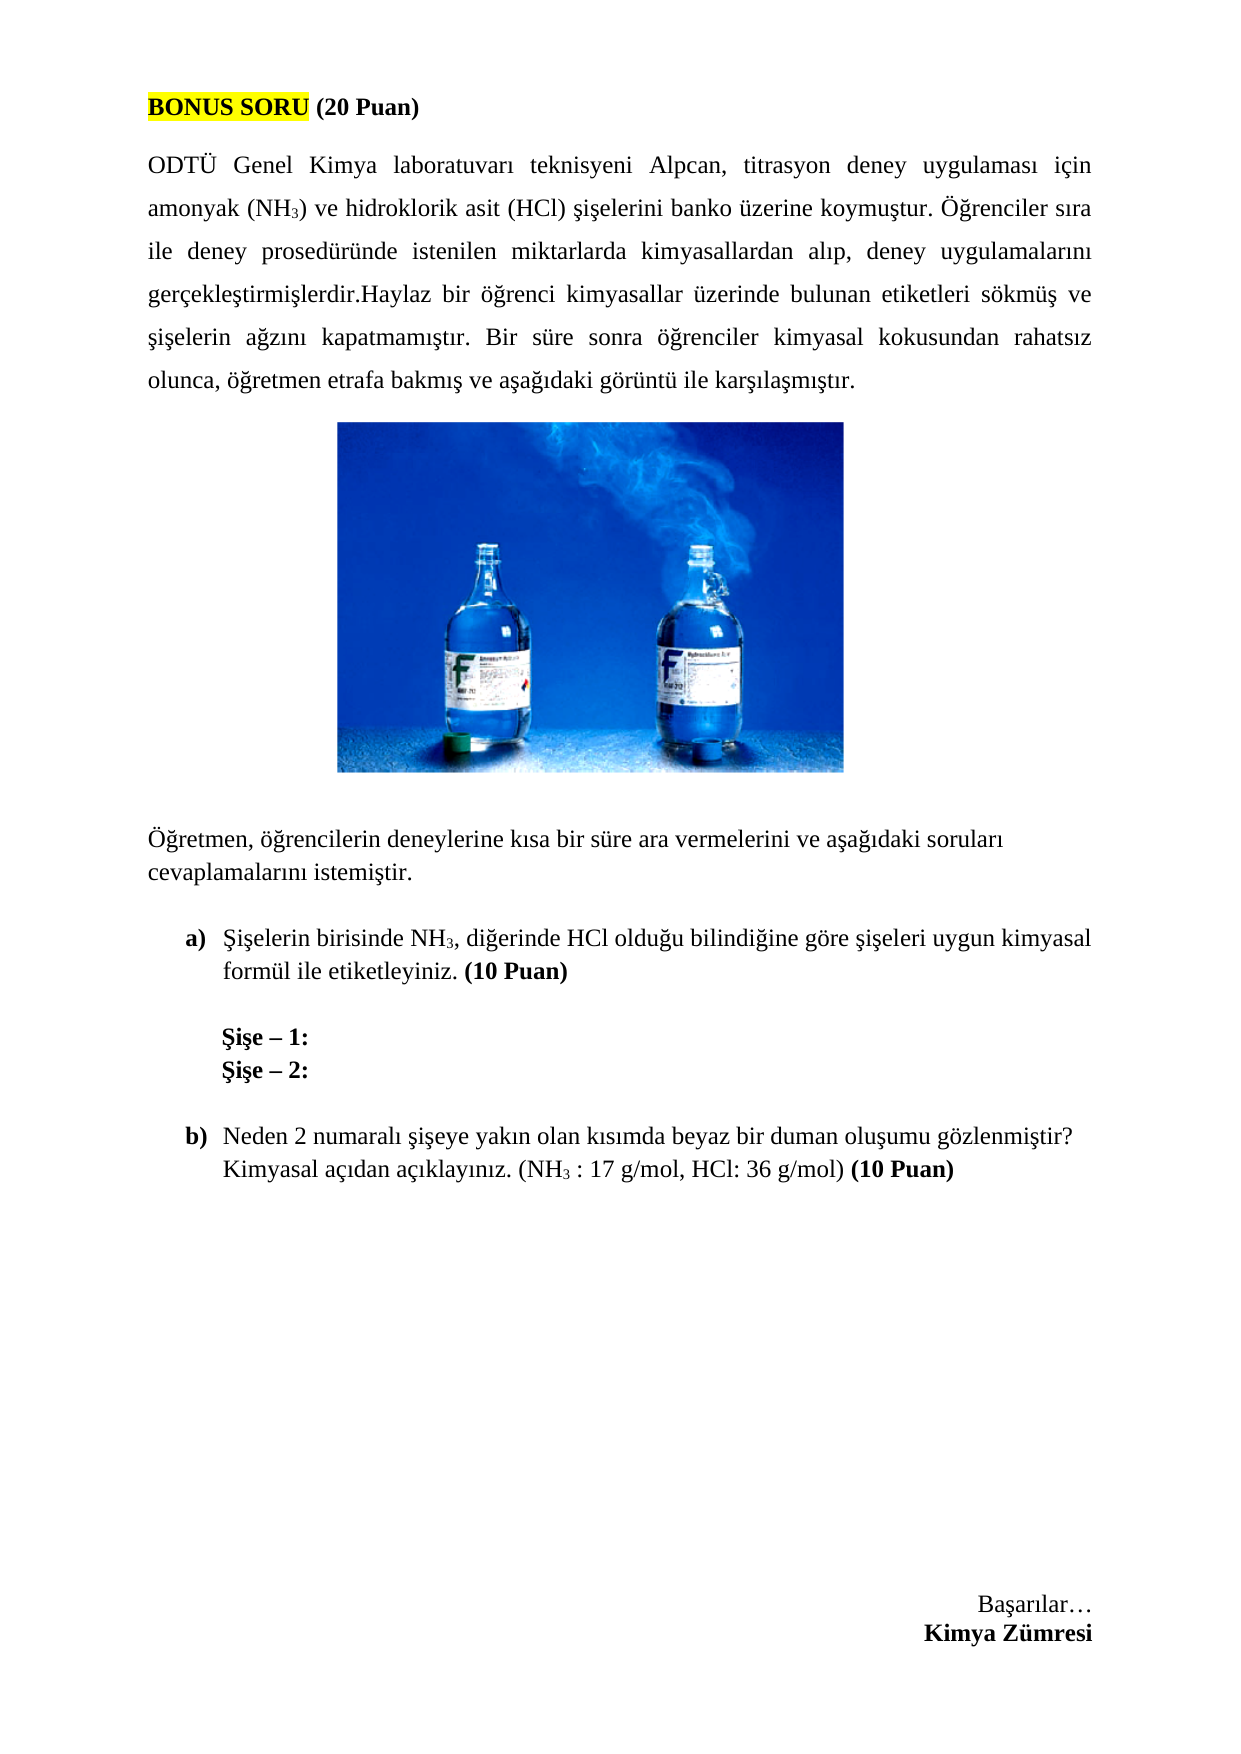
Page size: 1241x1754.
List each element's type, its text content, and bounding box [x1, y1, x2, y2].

list Şişelerin birisinde NH3, diğerinde HCl olduğu bilindiğine göre şişeleri uygun kimyasal formül ile etiketleyiniz. (10 Puan) [185, 923, 1093, 984]
text Öğretmen, öğrencilerin deneylerine kısa bir süre ara vermelerini ve aşağıdaki soruları cevaplamalarını istemiştir. [148, 824, 1093, 886]
text Kimya Zümresi [148, 1618, 1093, 1647]
text Şişe – 2: [185, 1055, 1093, 1084]
text BONUS SORU (20 Puan) [309, 92, 1093, 121]
text ODTÜ Genel Kimya laboratuvarı teknisyeni Alpcan, titrasyon deney uygulaması için amonyak (NH3) ve hidroklorik asit (HCl) şişelerini banko üzerine koymuştur. Öğrenciler sıra ile deney prosedüründe istenilen miktarlarda kimyasallardan alıp, deney uygulamalarını gerçekleştirmişlerdir.Haylaz bir öğrenci kimyasallar üzerinde bulunan etiketleri sökmüş ve şişelerin ağzını kapatmamıştır. Bir süre sonra öğrenciler kimyasal kokusundan rahatsız olunca, öğretmen etrafa bakmış ve aşağıdaki görüntü ile karşılaşmıştır. [148, 150, 1093, 394]
list Neden 2 numaralı şişeye yakın olan kısımda beyaz bir duman oluşumu gözlenmiştir? Kimyasal açıdan açıklayınız. (NH3 : 17 g/mol, HCl: 36 g/mol) (10 Puan) [185, 1121, 1093, 1183]
text Başarılar… [148, 1589, 1093, 1618]
text Şişe – 1: [185, 1022, 1093, 1051]
